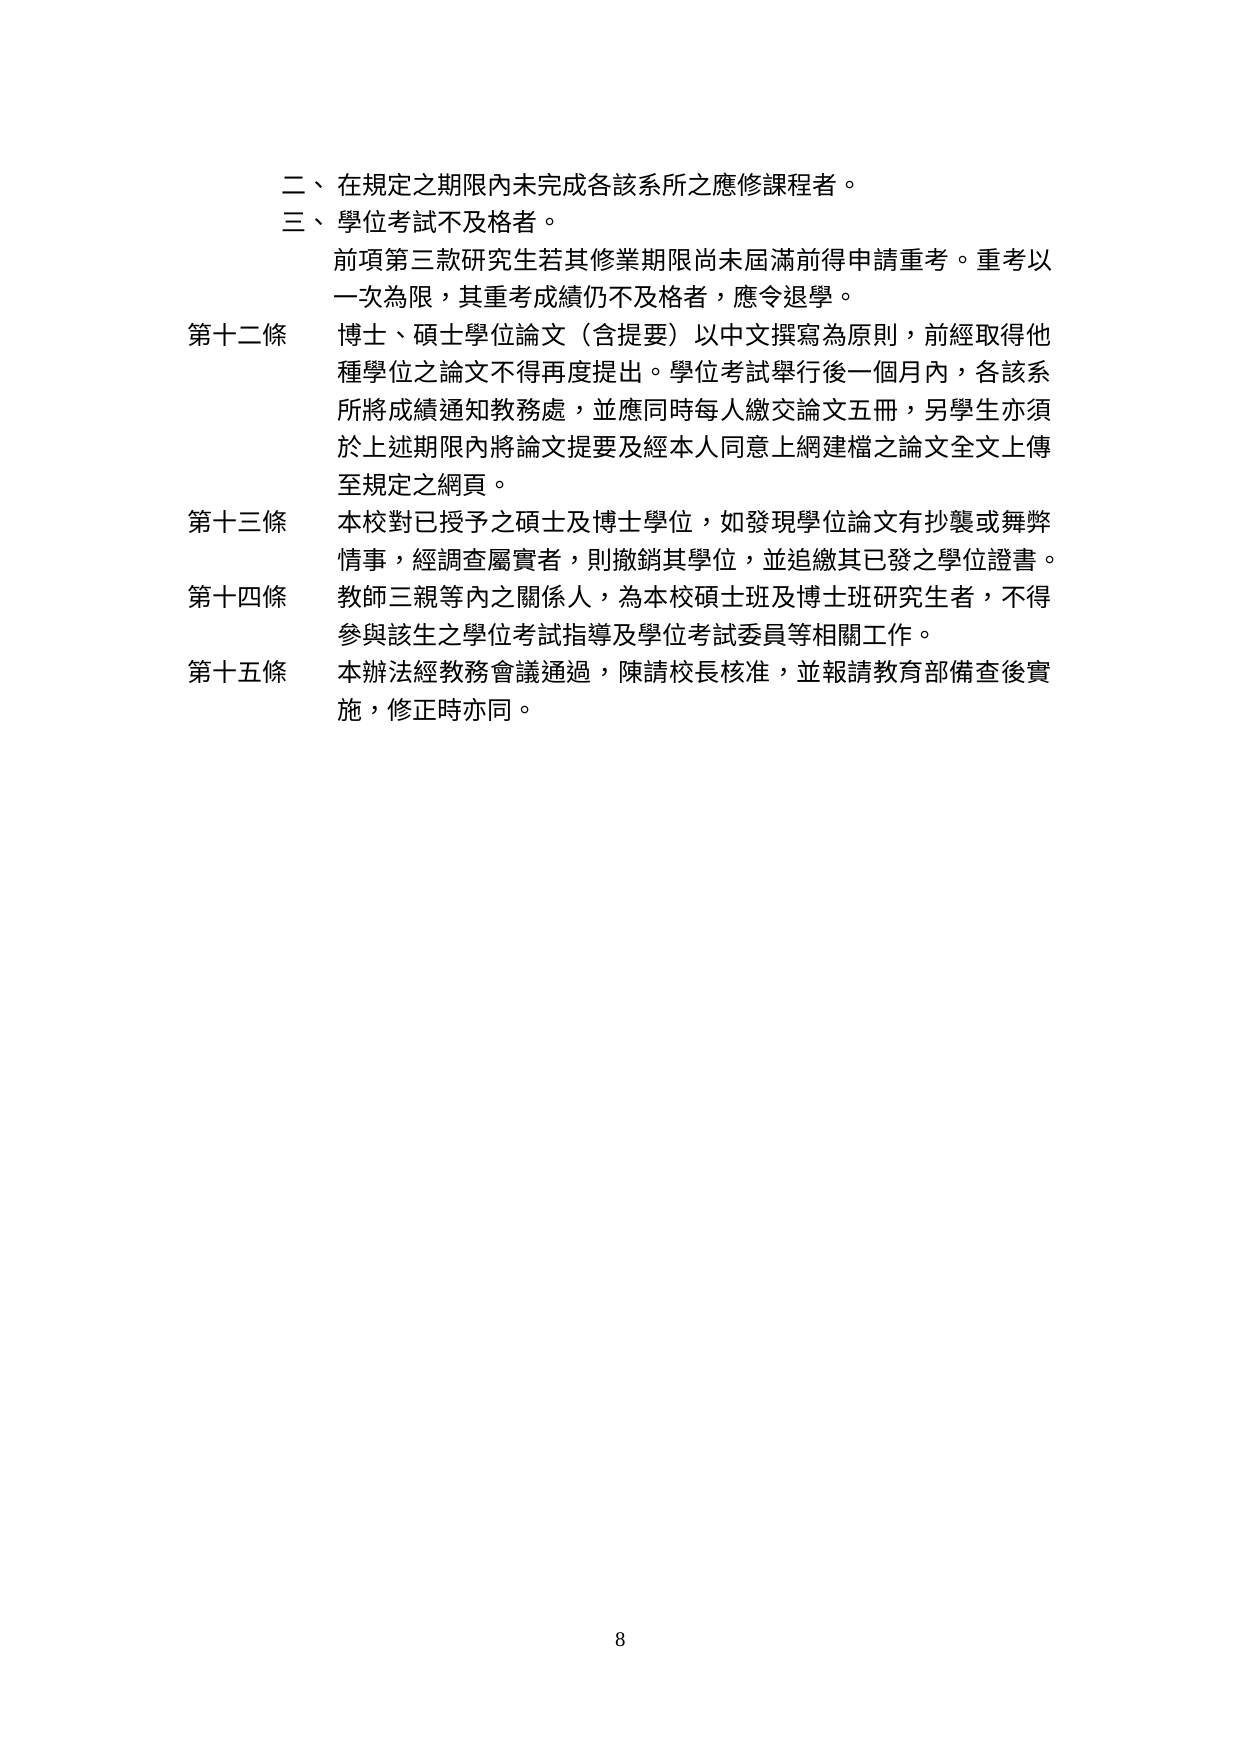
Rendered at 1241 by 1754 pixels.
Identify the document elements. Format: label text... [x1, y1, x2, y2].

list 本校對已授予之碩士及博士學位，如發現學位論文有抄襲或舞弊情事，經調查屬實者，則撤銷其學位，並追繳其已發之學位證書。 [187, 502, 1053, 577]
text 前項第三款研究生若其修業期限尚未屆滿前得申請重考。重考以一次為限，其重考成績仍不及格者，應令退學。 [333, 239, 1053, 314]
list 學位考試不及格者。 [281, 202, 1053, 239]
list 在規定之期限內未完成各該系所之應修課程者。 [281, 164, 1053, 202]
list 教師三親等內之關係人，為本校碩士博士班研究生者，不得參與該生之學位考試指導及學位考試委員等相關工作。 [187, 577, 1053, 652]
list 博士、碩士學位論文（含提要）以中文撰寫為原則，前經取得他種學位之論文不得再度提出。學位考試舉行後一個月內，各該系所將成績通知教務處，並應同時每人繳交論文五冊，另學生亦須於上述期限內將論文提要及經本人同意上網建檔之論文全文上傳至規定之網頁。 [187, 314, 1053, 502]
list 本辦法經教務會議通過，陳請校長核准，並報請教育部備查後實施，修正時亦同。 [187, 652, 1053, 727]
